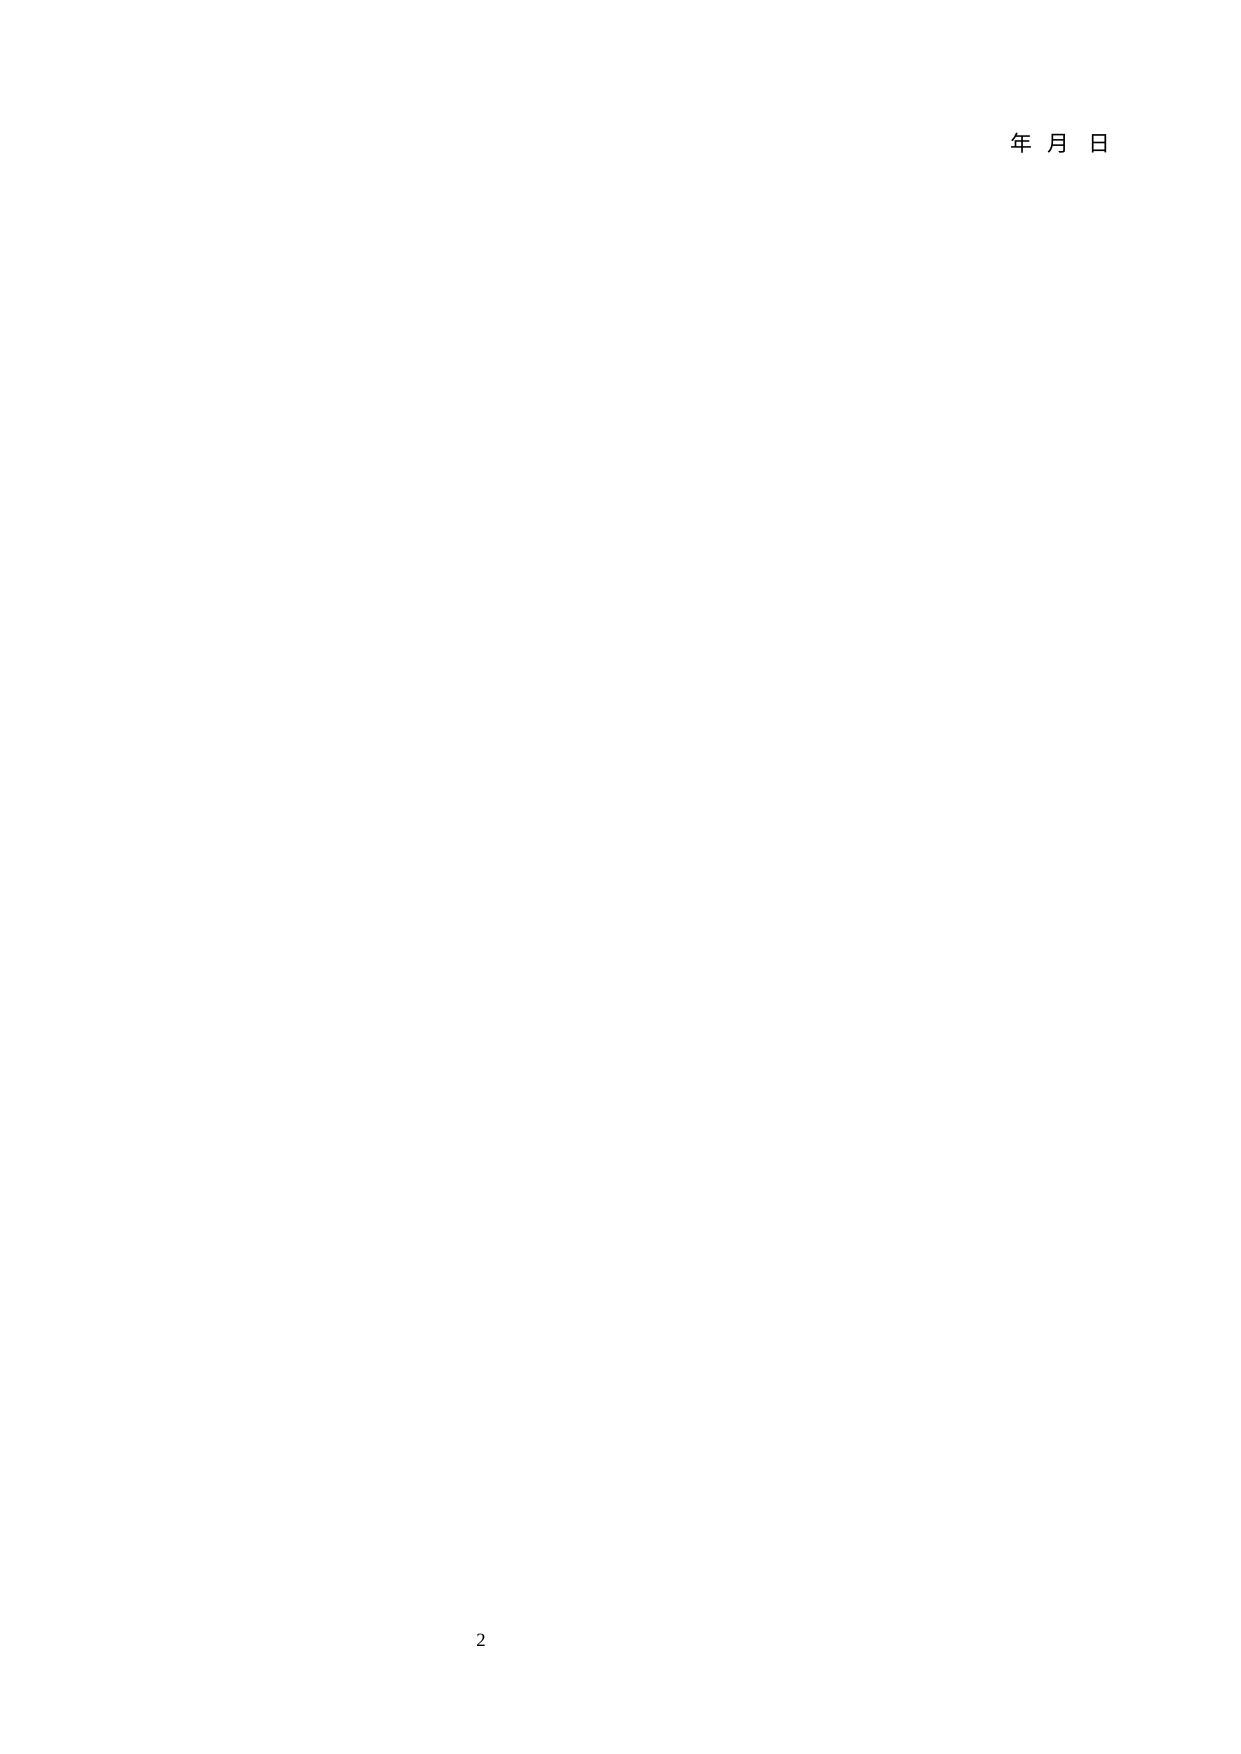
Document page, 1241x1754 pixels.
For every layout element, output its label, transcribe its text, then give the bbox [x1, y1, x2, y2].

text 年 月 日 [142, 126, 1110, 158]
